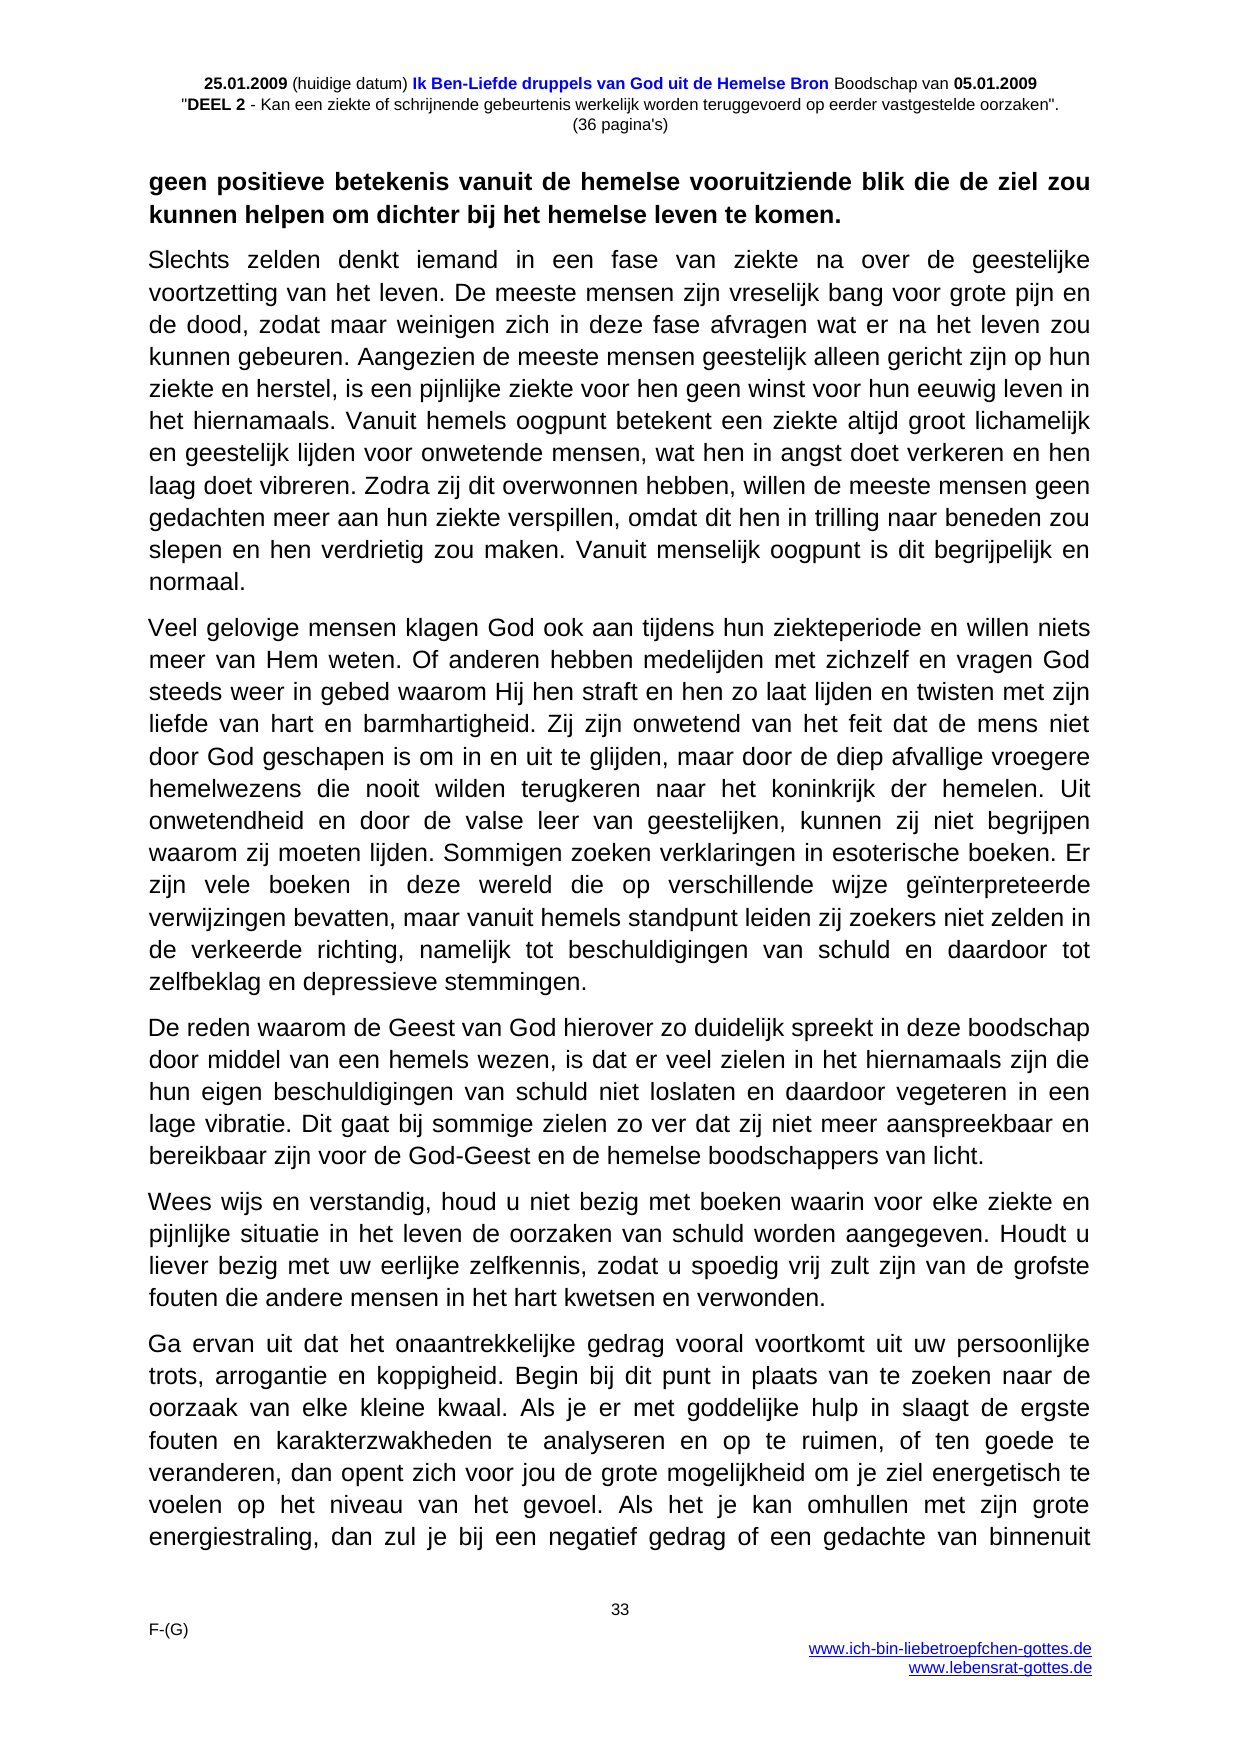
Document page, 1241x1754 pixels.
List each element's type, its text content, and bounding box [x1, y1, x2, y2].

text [148, 167, 1092, 228]
text Slechts zelden denkt iemand in een fase van ziekte na over de geestelijke voortzetting van het leven. De meeste mensen zijn vreselijk bang voor grote pijn en de dood, zodat maar weinigen zich in deze fase afvragen wat er na het leven zou kunnen gebeuren. Aangezien de meeste mensen geestelijk alleen gericht zijn op hun ziekte en herstel, is een pijnlijke ziekte voor hen geen winst voor hun eeuwig leven in het hiernamaals. Vanuit hemels oogpunt betekent een ziekte altijd groot lichamelijk en geestelijk lijden voor onwetende mensen, wat hen in angst doet verkeren en hen laag doet vibreren. Zodra zij dit overwonnen hebben, willen de meeste mensen geen gedachten meer aan hun ziekte verspillen, omdat dit hen in trilling naar beneden zou slepen en hen verdrietig zou maken. Vanuit menselijk oogpunt is dit begrijpelijk en normaal. [148, 245, 1092, 596]
text De reden waarom de Geest van God hierover zo duidelijk spreekt in deze boodschap door middel van een hemels wezen, is dat er veel zielen in het hiernamaals zijn die hun eigen beschuldigingen van schuld niet loslaten en daardoor vegeteren in een lage vibratie. Dit gaat bij sommige zielen zo ver dat zij niet meer aanspreekbaar en bereikbaar zijn voor de God-Geest en de hemelse boodschappers van licht. [148, 1012, 1092, 1170]
text Wees wijs en verstandig, houd u niet bezig met boeken waarin voor elke ziekte en pijnlijke situatie in het leven de oorzaken van schuld worden aangegeven. Houdt u liever bezig met uw eerlijke zelfkennis, zodat u spoedig vrij zult zijn van de grofste fouten die andere mensen in het hart kwetsen en verwonden. [148, 1187, 1092, 1312]
text Veel gelovige mensen klagen God ook aan tijdens hun ziekteperiode en willen niets meer van Hem weten. Of anderen hebben medelijden met zichzelf en vragen God steeds weer in gebed waarom Hij hen straft en hen zo laat lijden en twisten met zijn liefde van hart en barmhartigheid. Zij zijn onwetend van het feit dat de mens niet door God geschapen is om in en uit te glijden, maar door de diep afvallige vroegere hemelwezens die nooit wilden terugkeren naar het koninkrijk der hemelen. Uit onwetendheid en door de valse leer van geestelijken, kunnen zij niet begrijpen waarom zij moeten lijden. Sommigen zoeken verklaringen in esoterische boeken. Er zijn vele boeken in deze wereld die op verschillende wijze geïnterpreteerde verwijzingen bevatten, maar vanuit hemels standpunt leiden zij zoekers niet zelden in de verkeerde richting, namelijk tot beschuldigingen van schuld en daardoor tot zelfbeklag en depressieve stemmingen. [148, 613, 1092, 996]
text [148, 1329, 1092, 1551]
